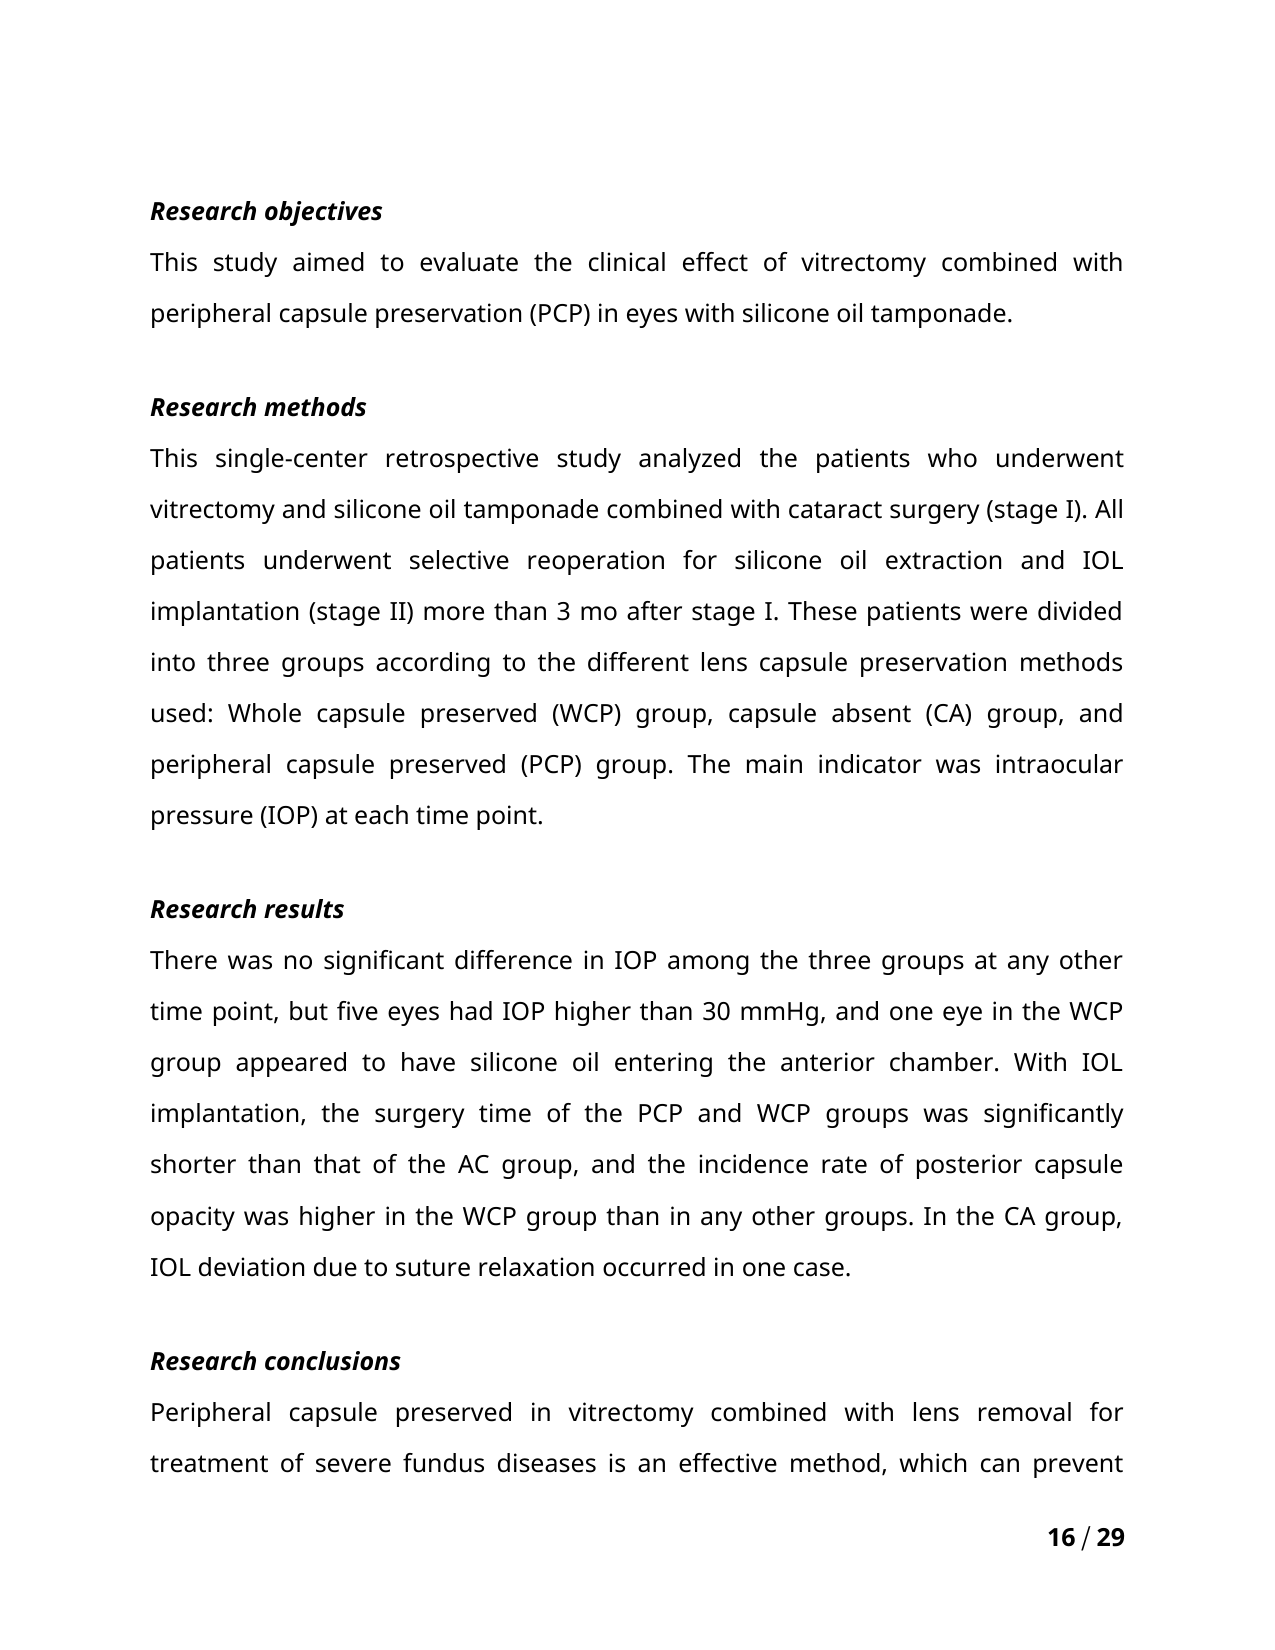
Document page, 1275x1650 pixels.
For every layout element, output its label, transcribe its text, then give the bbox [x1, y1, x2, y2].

text Research conclusions [150, 1343, 1125, 1377]
text There was no significant difference in IOP among the three groups at any other time point, but five eyes had IOP higher than 30 mmHg, and one eye in the WCP group appeared to have silicone oil entering the anterior chamber. With IOL implantation, the surgery time of the PCP and WCP groups was significantly shorter than that of the AC group, and the incidence rate of posterior capsule opacity was higher in the WCP group than in any other groups. In the CA group, IOL deviation due to suture relaxation occurred in one case. [150, 943, 1125, 1283]
text Research methods [150, 389, 1125, 423]
text Research results [150, 892, 1125, 926]
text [150, 1394, 1125, 1479]
text This single-center retrospective study analyzed the patients who underwent vitrectomy and silicone oil tamponade combined with cataract surgery (stage I). All patients underwent selective reoperation for silicone oil extraction and IOL implantation (stage II) more than 3 mo after stage I. These patients were divided into three groups according to the different lens capsule preservation methods used: Whole capsule preserved (WCP) group, capsule absent (CA) group, and peripheral capsule preserved (PCP) group. The main indicator was intraocular pressure (IOP) at each time point. [150, 440, 1125, 832]
text Research objectives [150, 193, 1125, 227]
text This study aimed to evaluate the clinical effect of vitrectomy combined with peripheral capsule preservation (PCP) in eyes with silicone oil tamponade. [150, 244, 1125, 329]
